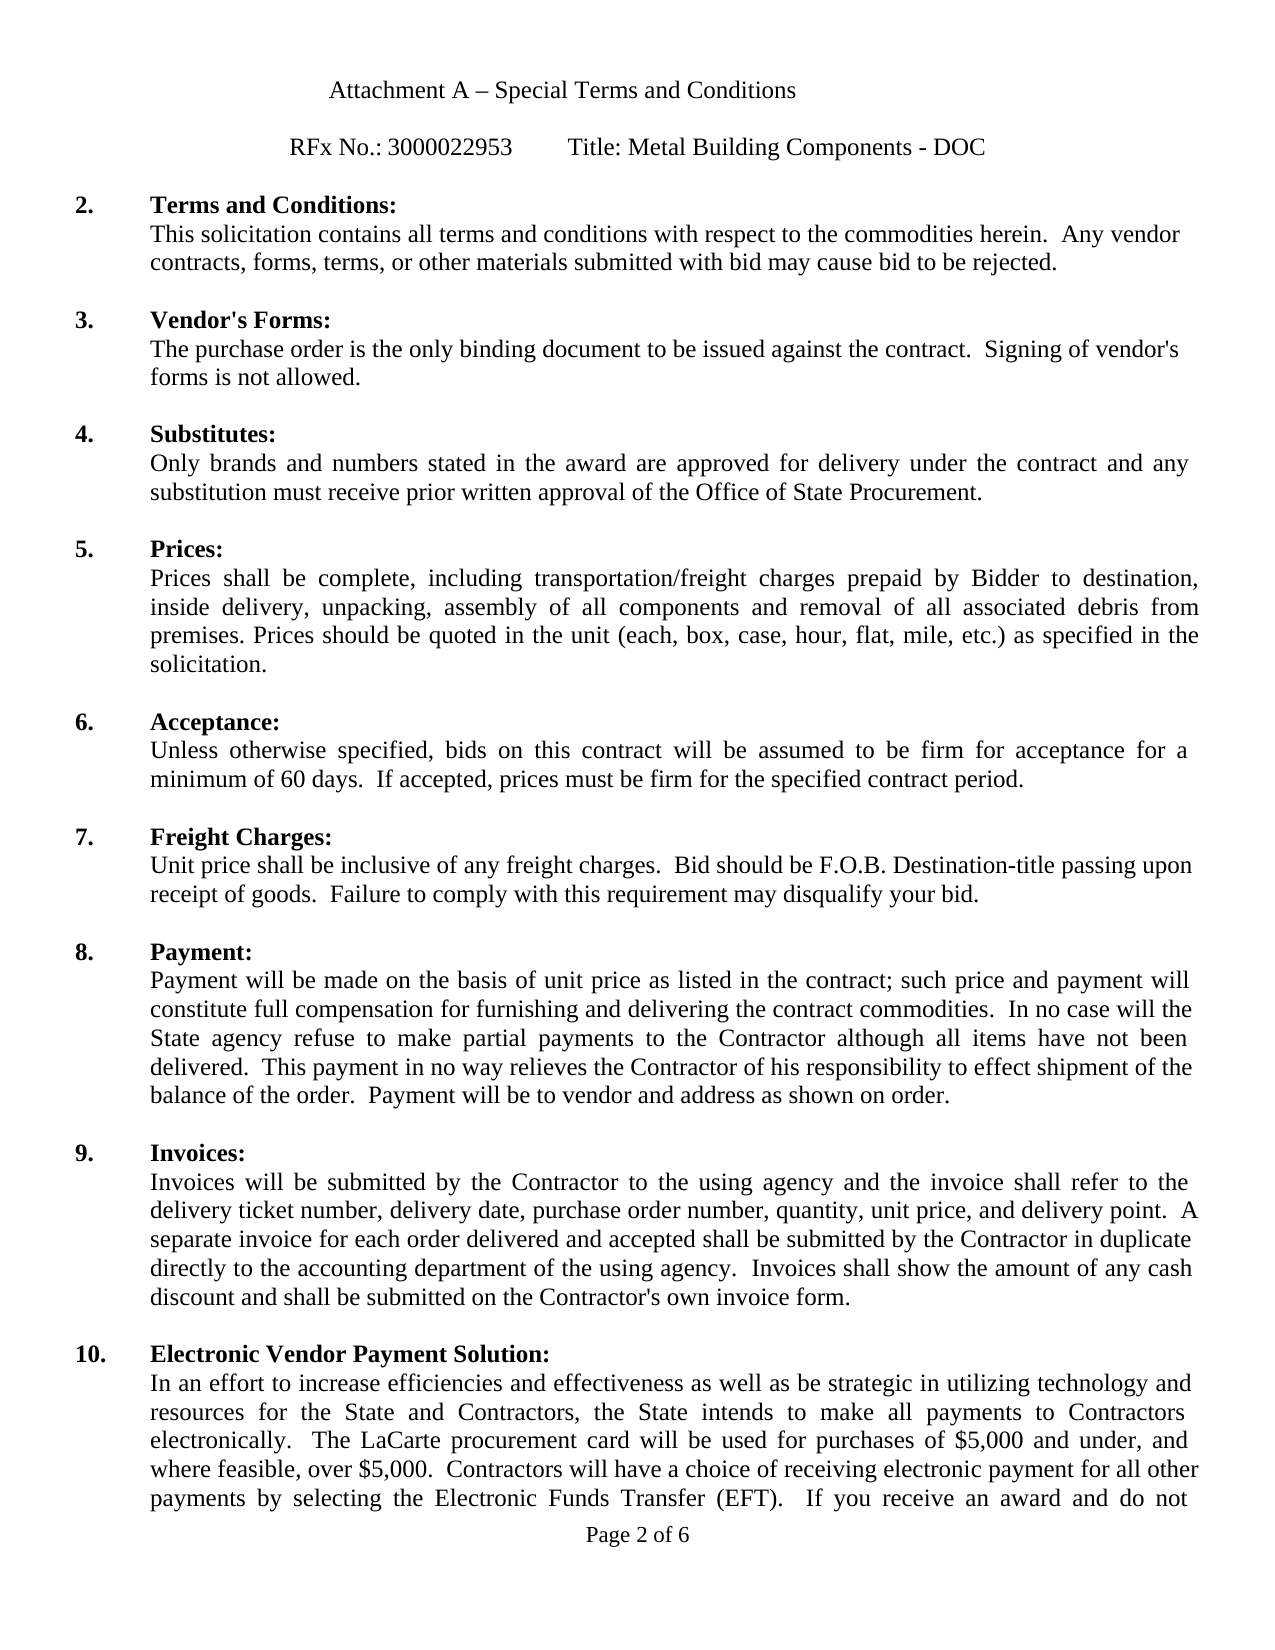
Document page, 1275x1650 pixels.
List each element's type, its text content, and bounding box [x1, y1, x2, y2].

list Unless otherwise specified, bids on this contract will be assumed to be firm for acceptance for a minimum of 60 days. If accepted, prices must be firm for the specified contract period. [131, 736, 1200, 793]
list Electronic Vendor Payment Solution: [75, 1339, 1200, 1368]
list Acceptance: [75, 707, 1200, 736]
list Payment will be made on the basis of unit price as listed in the contract; such price and payment will constitute full compensation for furnishing and delivering the contract commodities. In no case will the State agency refuse to make partial payments to the Contractor although all items have not been delivered. This payment in no way relieves the Contractor of his responsibility to effect shipment of the balance of the order. Payment will be to vendor and address as shown on order. [131, 966, 1200, 1109]
list Substitutes: [75, 419, 1200, 448]
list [131, 1368, 1200, 1512]
list Vendor's Forms: [75, 305, 1200, 334]
list Terms and Conditions: [75, 190, 1181, 219]
list Only brands and numbers stated in the award are approved for delivery under the contract and any substitution must receive prior written approval of the Office of State Procurement. [131, 448, 1200, 506]
list Prices: [75, 534, 1200, 563]
list Invoices will be submitted by the Contractor to the using agency and the invoice shall refer to the delivery ticket number, delivery date, purchase order number, quantity, unit price, and delivery point. A separate invoice for each order delivered and accepted shall be submitted by the Contractor in duplicate directly to the accounting department of the using agency. Invoices shall show the amount of any cash discount and shall be submitted on the Contractor's own invoice form. [131, 1167, 1200, 1311]
list This solicitation contains all terms and conditions with respect to the commodities herein. Any vendor contracts, forms, terms, or other materials submitted with bid may cause bid to be rejected. [131, 219, 1181, 276]
list Invoices: [75, 1138, 1200, 1167]
list Freight Charges: [75, 822, 1200, 851]
list Unit price shall be inclusive of any freight charges. Bid should be F.O.B. Destination-title passing upon receipt of goods. Failure to comply with this requirement may disqualify your bid. [131, 851, 1200, 908]
list Payment: [75, 937, 1200, 966]
list Prices shall be complete, including transportation/freight charges prepaid by Bidder to destination, inside delivery, unpacking, assembly of all components and removal of all associated debris from premises. Prices should be quoted in the unit (each, box, case, hour, flat, mile, etc.) as specified in the solicitation. [150, 563, 1200, 678]
list The purchase order is the only binding document to be issued against the contract. Signing of vendor's forms is not allowed. [131, 334, 1200, 419]
